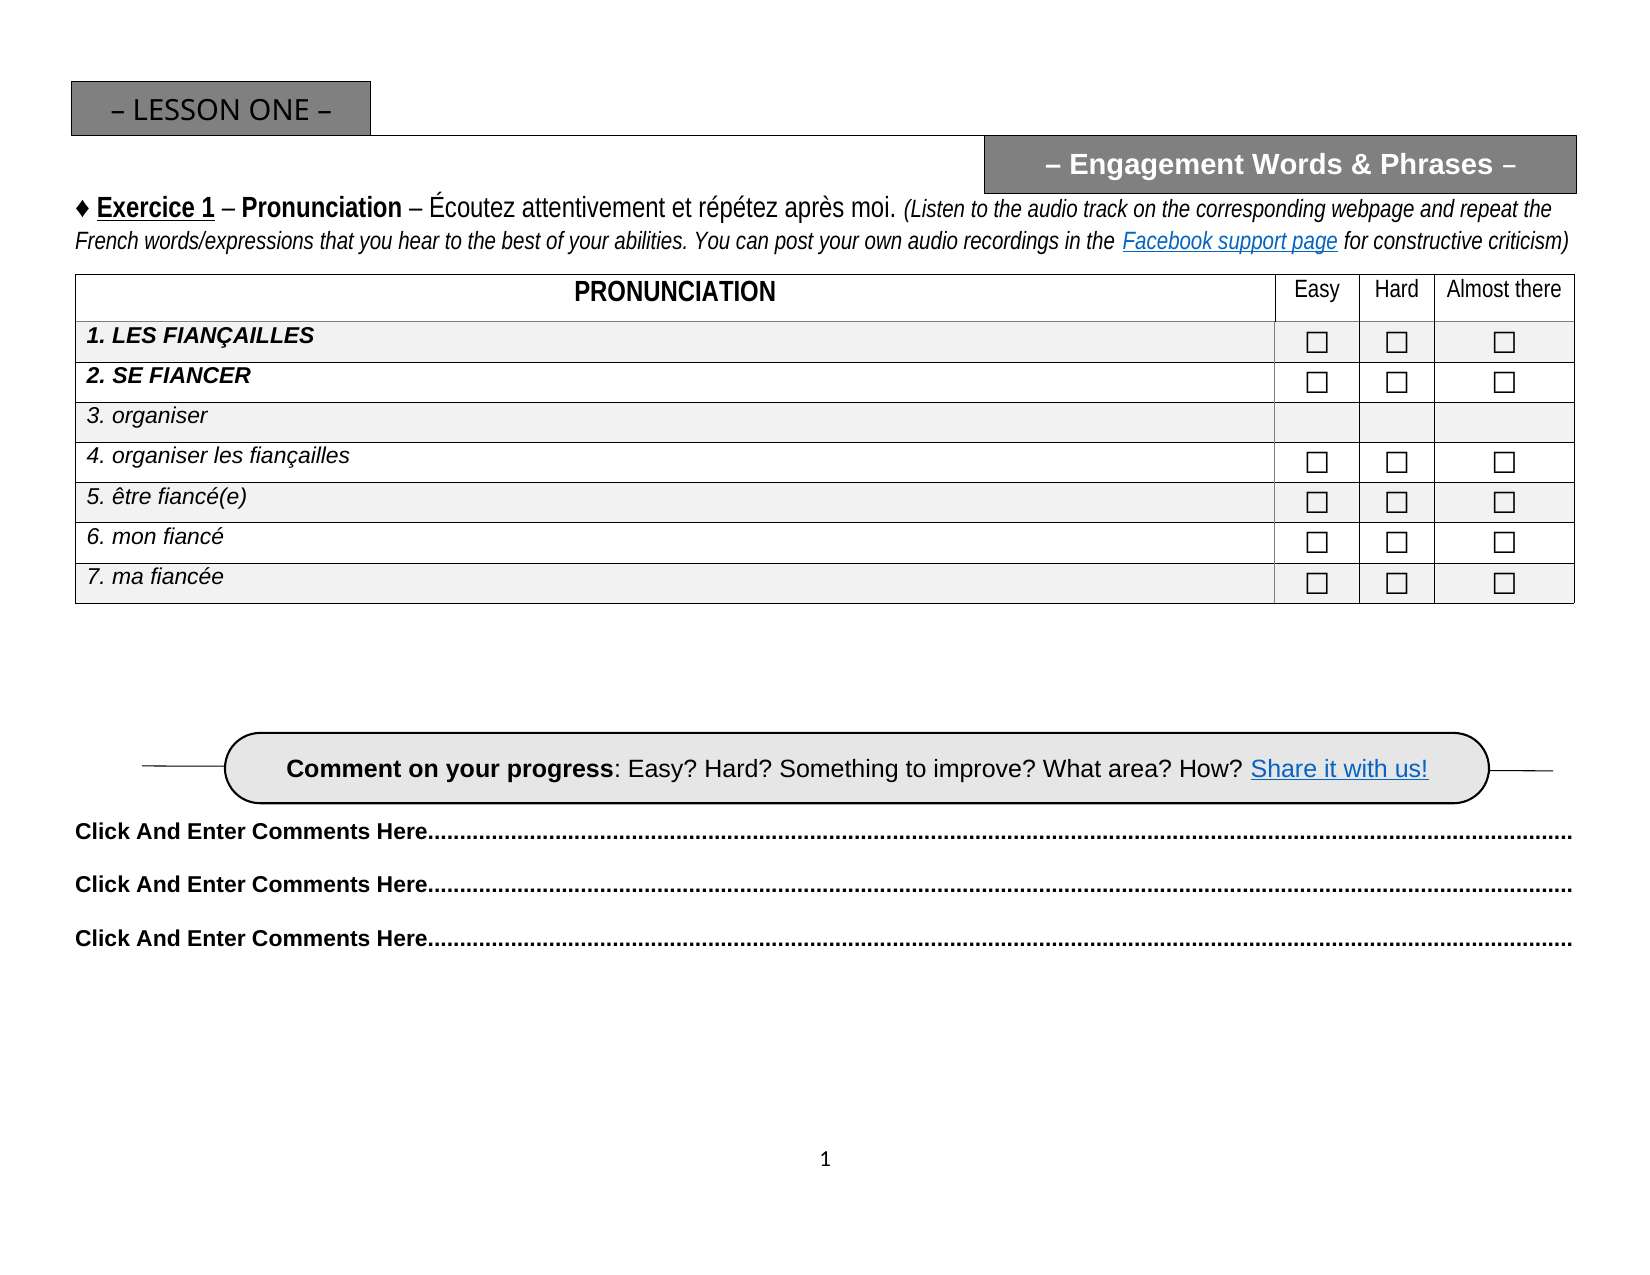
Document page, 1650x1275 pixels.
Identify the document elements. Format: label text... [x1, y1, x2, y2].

table_cell 6. mon fiancé [76, 523, 1274, 562]
table_cell 2. se fiancer [76, 363, 1274, 402]
table_cell [1360, 403, 1434, 442]
text ♦ Exercice 1 – Pronunciation – Écoutez attentivement et répétez après moi. (Listen to the audio track on the corresponding webpage and repeat the French words/expressions that you hear to the best of your abilities. You can post your own audio recordings in the Facebook support page for constructive criticism) [75, 190, 1575, 255]
table_header pronunCiation [76, 275, 1275, 321]
text Click And Enter Comments Here.................................................................................................................................................................................... [75, 924, 1575, 951]
table_cell 1. les fiançailles [76, 322, 1274, 362]
table_cell 7. ma fiancée [76, 564, 1274, 603]
text Click And Enter Comments Here.................................................................................................................................................................................... [75, 871, 1575, 897]
table_cell [1435, 403, 1574, 442]
table_cell 5. être fiancé(e) [76, 483, 1274, 522]
text Click And Enter Comments Here.................................................................................................................................................................................... [75, 818, 1575, 844]
table_cell 3. organiser [76, 403, 1274, 442]
table_cell [1275, 403, 1359, 442]
table_header Easy [1276, 275, 1359, 321]
table_header Hard [1360, 275, 1434, 321]
table_header Almost there [1435, 275, 1574, 321]
table_cell 4. organiser les fiançailles [76, 443, 1274, 482]
